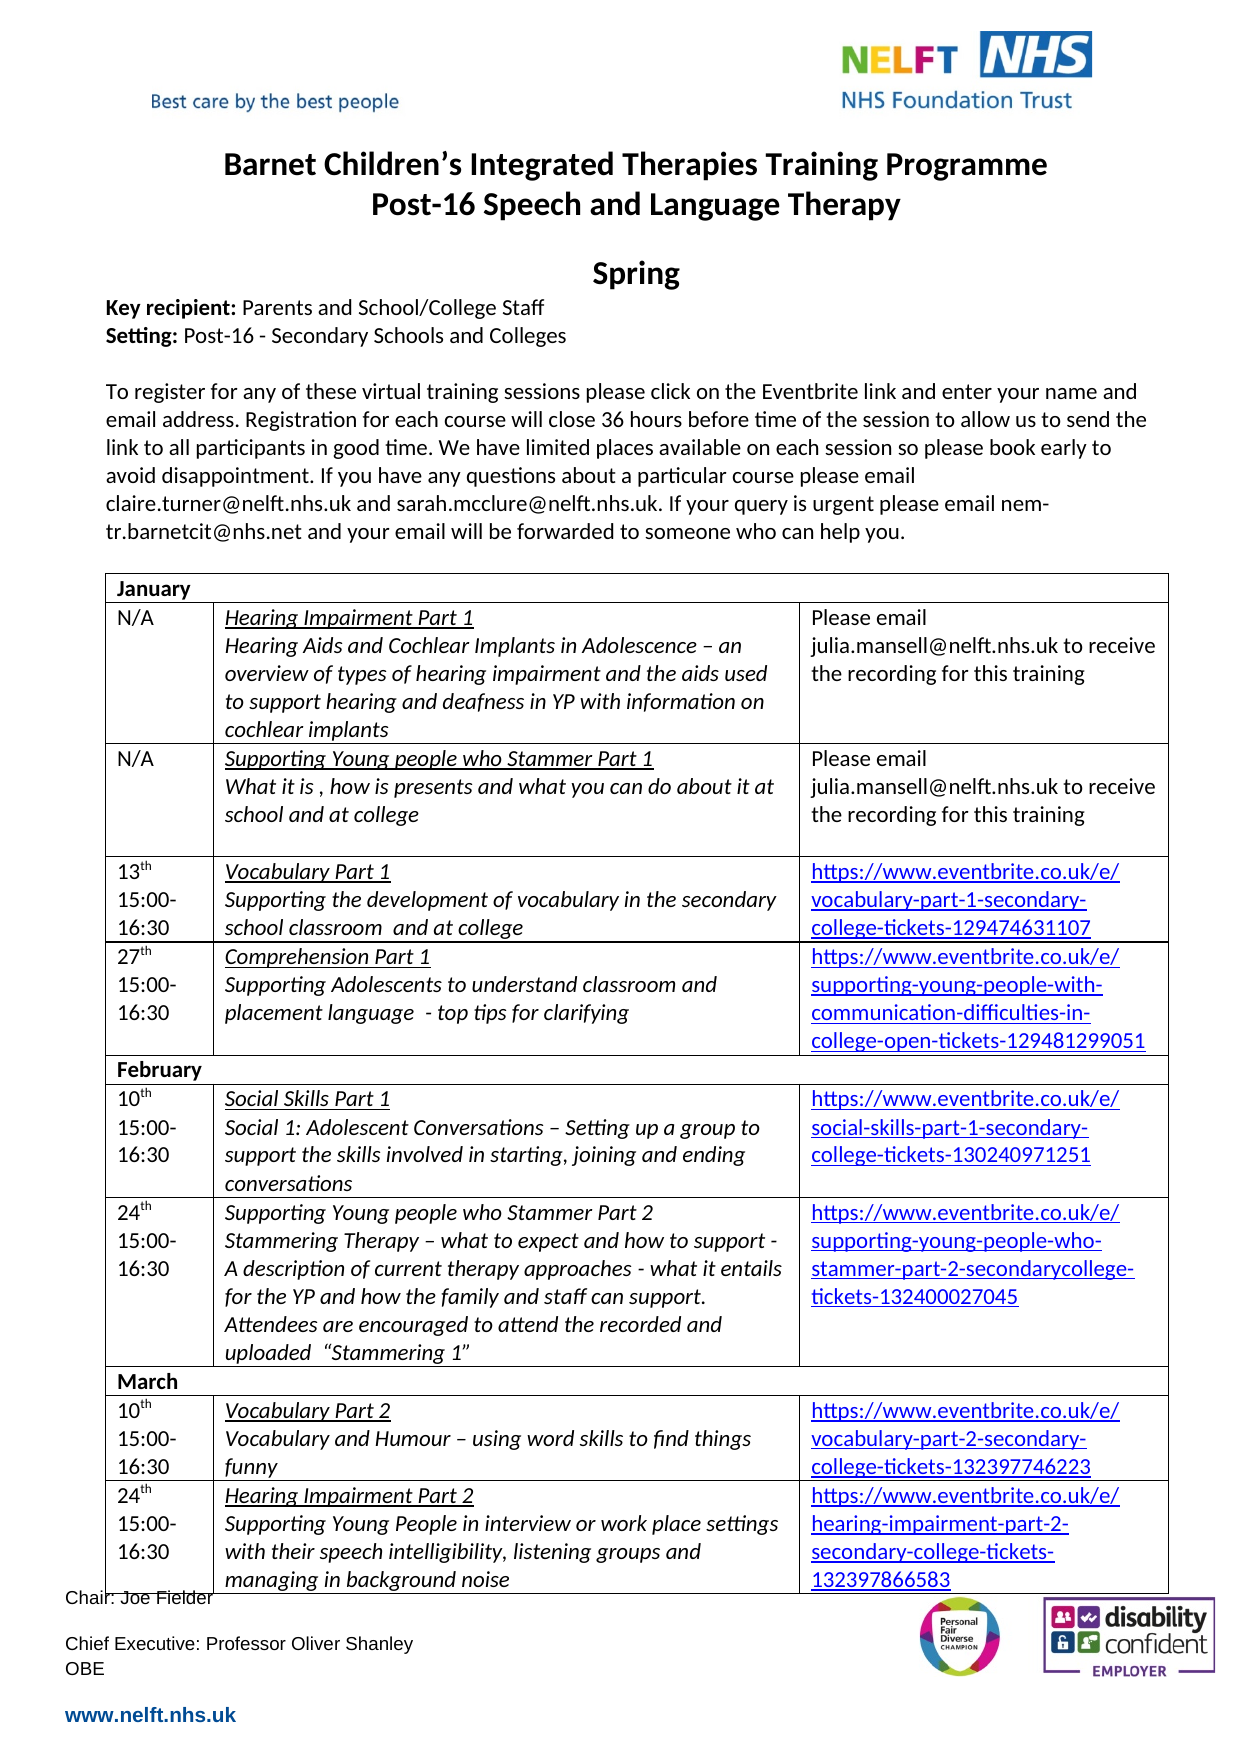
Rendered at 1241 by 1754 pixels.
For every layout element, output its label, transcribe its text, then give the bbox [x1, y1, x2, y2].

table_header January [106, 574, 1168, 602]
table_cell 13th 15:00-16:30 [106, 857, 213, 941]
table_cell Social Skills Part 1 Social 1: Adolescent Conversations – Setting up a group to support the skills involved in starting, joining and ending conversations [214, 1085, 799, 1197]
table_cell Comprehension Part 1 Supporting Adolescents to understand classroom and placement language - top tips for clarifying [214, 943, 799, 1054]
table_cell Please email julia.mansell@nelft.nhs.uk to receive the recording for this training [800, 744, 1168, 856]
picture [891, 157, 898, 164]
text Spring [106, 252, 1167, 293]
table_cell https://www.eventbrite.co.uk/e/vocabulary-part-2-secondary-college-tickets-132397746223 [800, 1396, 1168, 1480]
table_cell https://www.eventbrite.co.uk/e/supporting-young-people-who-stammer-part-2-secondarycollege-tickets-132400027045 [800, 1198, 1168, 1366]
table_cell 10th 15:00-16:30 [106, 1396, 213, 1480]
text Setting: Post-16 - Secondary Schools and Colleges [106, 321, 1167, 349]
table_cell Supporting Young people who Stammer Part 2 Stammering Therapy – what to expect and how to support - A description of current therapy approaches - what it entails for the YP and how the family and staff can support. Attendees are encouraged to attend the recorded and uploaded “Stammering 1” [214, 1198, 799, 1366]
table_cell https://www.eventbrite.co.uk/e/supporting-young-people-with-communication-difficulties-in-college-open-tickets-129481299051 [800, 943, 1168, 1054]
table_cell https://www.eventbrite.co.uk/e/vocabulary-part-1-secondary-college-tickets-129474631107 [800, 857, 1168, 941]
table_cell Vocabulary Part 1 Supporting the development of vocabulary in the secondary school classroom and at college [214, 857, 799, 941]
table_cell 24th 15:00-16:30 [106, 1198, 213, 1366]
table_cell https://www.eventbrite.co.uk/e/hearing-impairment-part-2-secondary-college-tickets-132397866583 [800, 1481, 1168, 1593]
table_cell 10th 15:00-16:30 [106, 1085, 213, 1197]
picture [229, 157, 236, 163]
table_cell Hearing Impairment Part 1 Hearing Aids and Cochlear Implants in Adolescence – an overview of types of hearing impairment and the aids used to support hearing and deafness in YP with information on cochlear implants [214, 603, 799, 743]
table_cell Vocabulary Part 2 Vocabulary and Humour – using word skills to find things funny [214, 1396, 799, 1480]
table_cell Please email julia.mansell@nelft.nhs.uk to receive the recording for this training [800, 603, 1168, 743]
table_cell Supporting Young people who Stammer Part 1 What it is , how is presents and what you can do about it at school and at college [214, 744, 799, 856]
table_cell March [106, 1367, 1168, 1395]
text To register for any of these virtual training sessions please click on the Eventbrite link and enter your name and email address. Registration for each course will close 36 hours before time of the session to allow us to send the link to all participants in good time. We have limited places available on each session so please book early to avoid disappointment. If you have any questions about a particular course please email claire.turner@nelft.nhs.uk and sarah.mcclure@nelft.nhs.uk. If your query is urgent please email nem-tr.barnetcit@nhs.net and your email will be forwarded to someone who can help you. [106, 377, 1167, 545]
text Key recipient: Parents and School/College Staff [106, 293, 1167, 321]
table_cell 27th 15:00-16:30 [106, 943, 213, 1054]
table_cell N/A [106, 744, 213, 856]
table_cell N/A [106, 603, 213, 743]
table_cell February [106, 1056, 1168, 1083]
table_cell 24th 15:00-16:30 [106, 1481, 213, 1593]
picture [918, 1596, 1216, 1677]
picture [152, 31, 1093, 165]
table_cell https://www.eventbrite.co.uk/e/social-skills-part-1-secondary-college-tickets-130240971251 [800, 1085, 1168, 1197]
